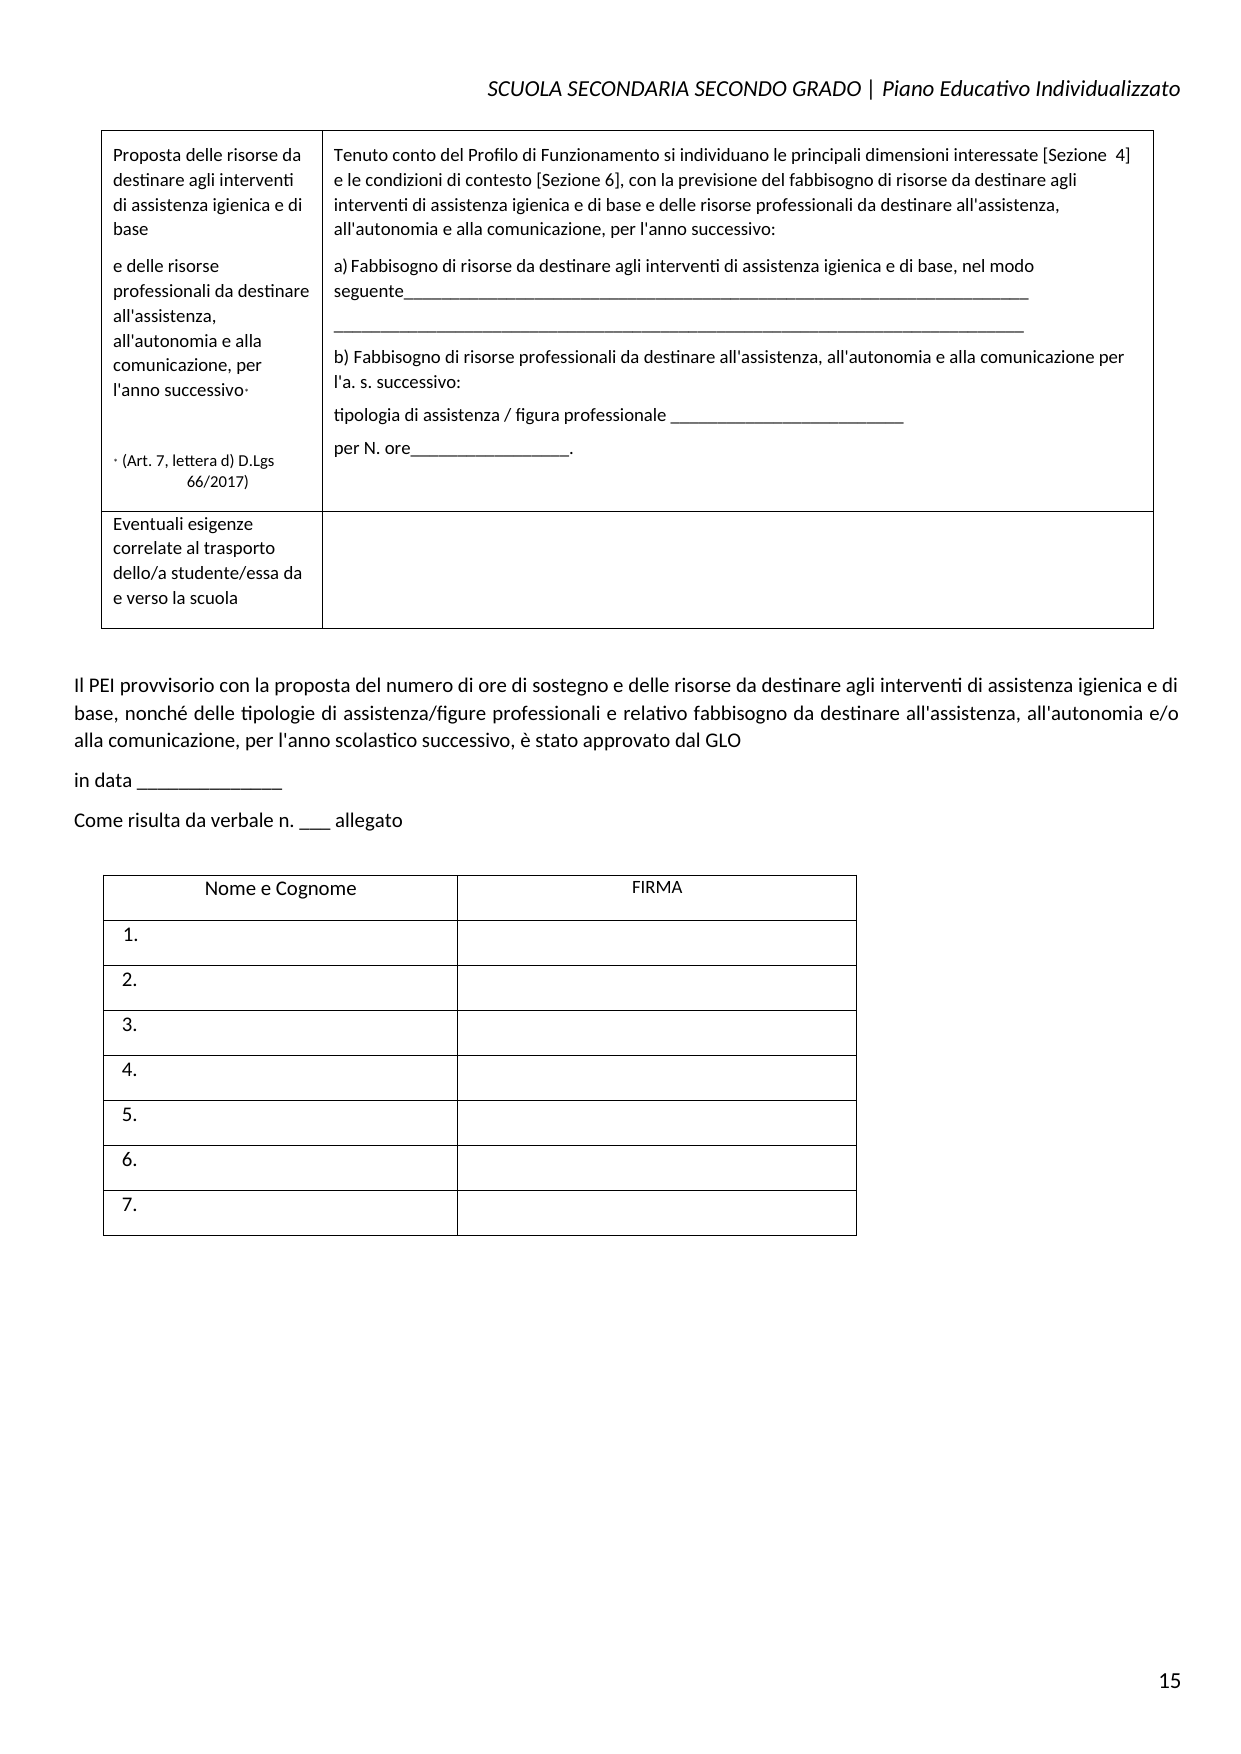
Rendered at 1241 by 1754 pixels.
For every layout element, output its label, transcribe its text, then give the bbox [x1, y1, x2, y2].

text in data ______________ [74, 767, 1181, 793]
table_cell [323, 512, 1153, 627]
text Come risulta da verbale n. ___ allegato [74, 807, 1181, 833]
table_cell Eventuali esigenze correlate al trasporto dello/a studente/essa da e verso la scuola [102, 512, 322, 627]
table_cell [104, 1056, 457, 1100]
table_cell [458, 921, 856, 965]
table_cell [104, 1146, 457, 1190]
table_cell [104, 1101, 457, 1145]
table_header Nome e Cognome [104, 876, 457, 920]
table_cell [104, 966, 457, 1010]
table_header Tenuto conto del Profilo di Funzionamento si individuano le principali dimensioni interessate [Sezione 4] e le condizioni di contesto [Sezione 6], con la previsione del fabbisogno di risorse da destinare agli interventi di assistenza igienica e di base e delle risorse professionali da destinare all'assistenza, all'autonomia e alla comunicazione, per l'anno successivo: a) Fabbisogno di risorse da destinare agli interventi di assistenza igienica e di base, nel modo seguente___________________________________________________________________ __________________________________________________________________________ b) Fabbisogno di risorse professionali da destinare all'assistenza, all'autonomia e alla comunicazione per l'a. s. successivo: tipologia di assistenza / figura professionale _________________________ per N. ore_________________. [323, 131, 1153, 511]
table_cell [458, 966, 856, 1010]
table_cell [104, 921, 457, 965]
text Il PEI provvisorio con la proposta del numero di ore di sostegno e delle risorse da destinare agli interventi di assistenza igienica e di base, nonché delle tipologie di assistenza/figure professionali e relativo fabbisogno da destinare all'assistenza, all'autonomia e/o alla comunicazione, per l'anno scolastico successivo, è stato approvato dal GLO [74, 673, 1181, 753]
table_cell [458, 1191, 856, 1235]
table_header FIRMA [458, 876, 856, 920]
table_cell [458, 1056, 856, 1100]
table_header Proposta delle risorse da destinare agli interventi di assistenza igienica e di base e delle risorse professionali da destinare all'assistenza, all'autonomia e alla comunicazione, per l'anno successivo* * (Art. 7, lettera d) D.Lgs 66/2017) [102, 131, 322, 511]
table_cell [104, 1011, 457, 1055]
table_cell [458, 1011, 856, 1055]
table_cell [104, 1191, 457, 1235]
table_cell [458, 1101, 856, 1145]
table_cell [458, 1146, 856, 1190]
